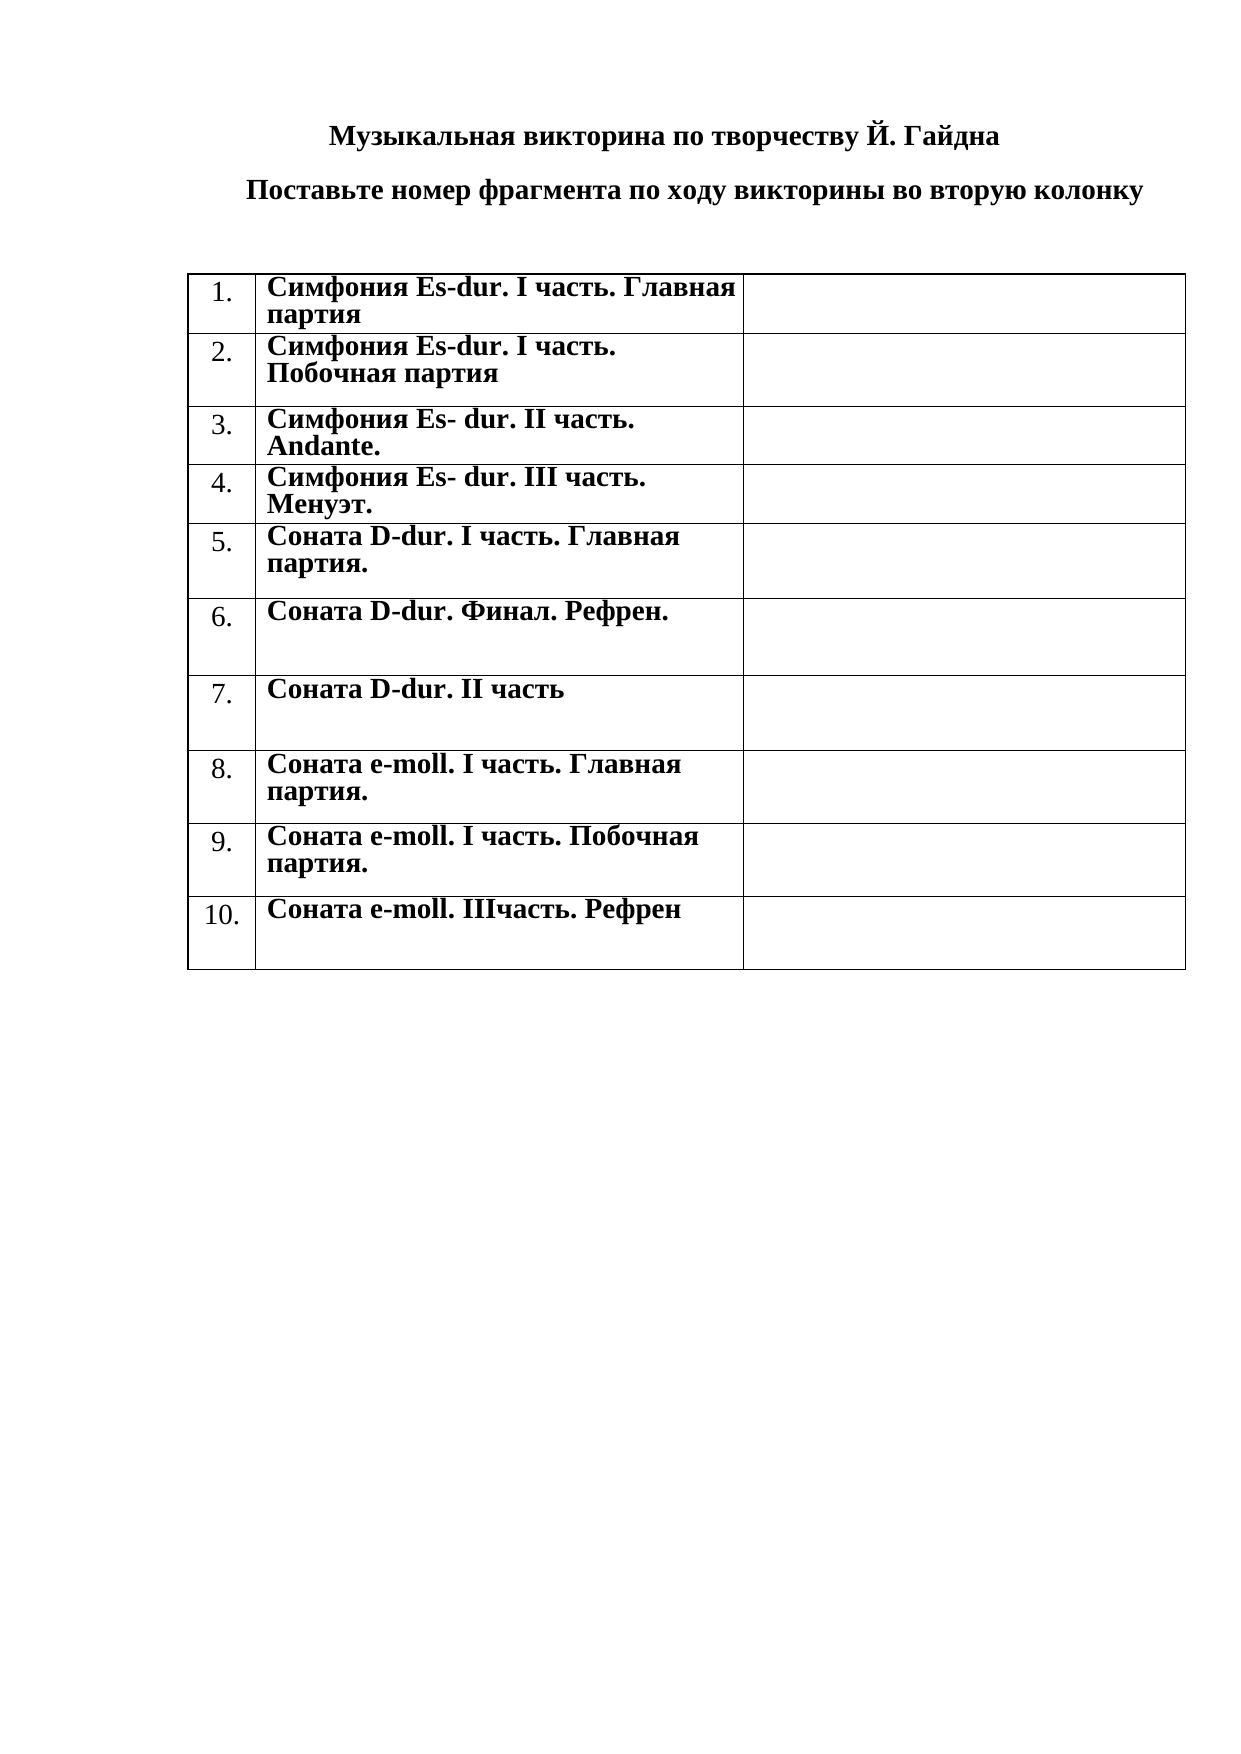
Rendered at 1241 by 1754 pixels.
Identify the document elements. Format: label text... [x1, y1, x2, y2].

table_header 1. [189, 275, 255, 332]
table_cell Соната D-dur. Финал. Рефрен. [256, 599, 743, 675]
table_cell 9. [189, 824, 255, 896]
table_cell 6. [189, 599, 255, 675]
table_cell 4. [189, 465, 255, 522]
table_cell [744, 676, 1185, 750]
table_cell [744, 465, 1185, 522]
table_cell Симфония Es-dur. I часть. Побочная партия [256, 334, 743, 406]
table_cell Соната e-moll. IIIчасть. Рефрен [256, 897, 743, 969]
table_cell [744, 407, 1185, 464]
table_cell [744, 897, 1185, 969]
text Музыкальная викторина по творчеству Й. Гайдна [177, 118, 1152, 152]
table_cell Соната D-dur. I часть. Главная партия. [256, 524, 743, 597]
table_cell 2. [189, 334, 255, 406]
table_cell Соната D-dur. II часть [256, 676, 743, 750]
table_cell [744, 599, 1185, 675]
table_header Симфония Es-dur. I часть. Главная партия [256, 275, 743, 332]
text Поставьте номер фрагмента по ходу викторины во вторую колонку [238, 177, 1152, 204]
table_cell Соната e-moll. I часть. Главная партия. [256, 751, 743, 823]
table_cell [744, 524, 1185, 597]
table_cell Симфония Es- dur. III часть. Менуэт. [256, 465, 743, 522]
table_cell [744, 824, 1185, 896]
table_cell Симфония Es- dur. II часть. Andante. [256, 407, 743, 464]
table_cell 3. [189, 407, 255, 464]
table_cell [744, 751, 1185, 823]
table_cell 5. [189, 524, 255, 597]
table_cell [744, 334, 1185, 406]
table_header [744, 275, 1185, 332]
table_cell Соната e-moll. I часть. Побочная партия. [256, 824, 743, 896]
table_cell 8. [189, 751, 255, 823]
table_cell 10. [189, 897, 255, 969]
table_cell 7. [189, 676, 255, 750]
